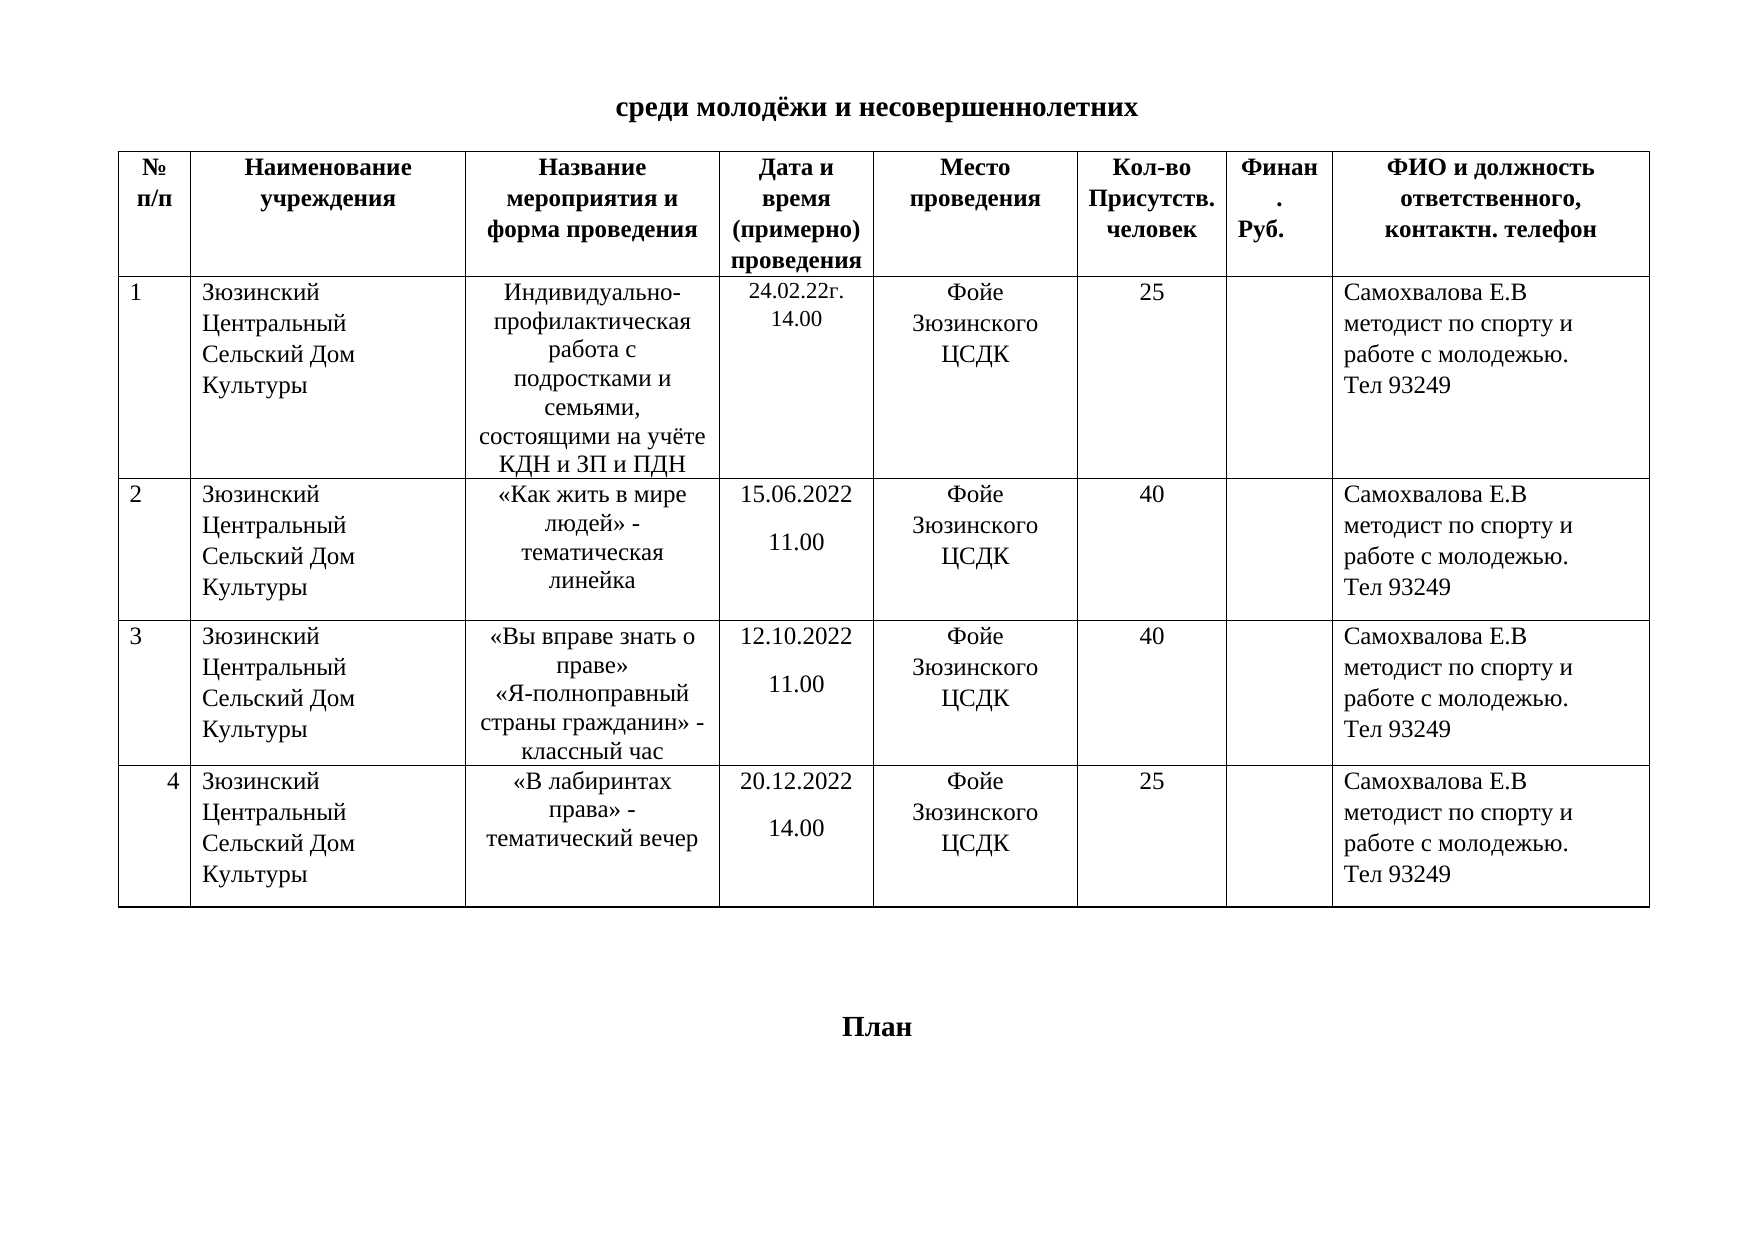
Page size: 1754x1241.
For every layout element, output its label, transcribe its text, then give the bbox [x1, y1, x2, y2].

table_cell 4 [119, 766, 190, 906]
table_cell «Как жить в мире людей» - тематическая линейка [466, 479, 719, 620]
table_header Финан. Руб. [1227, 152, 1332, 276]
table_cell 15.06.2022 11.00 [720, 479, 873, 620]
table_cell 40 [1078, 479, 1226, 620]
table_cell 2 [119, 479, 190, 620]
text среди молодёжи и несовершеннолетних [118, 89, 1636, 122]
table_cell Зюзинский Центральный Сельский Дом Культуры [191, 766, 465, 906]
table_cell Фойе Зюзинского ЦСДК [874, 479, 1077, 620]
table_cell Самохвалова Е.В методист по спорту и работе с молодежью. Тел 93249 [1333, 277, 1649, 478]
table_cell «Вы вправе знать о праве» «Я-полноправный страны гражданин» - классный час [466, 621, 719, 765]
table_cell Индивидуально-профилактическая работа с подростками и семьями, состоящими на учёте КДН и ЗП и ПДН [466, 277, 719, 478]
table_cell 1 [119, 277, 190, 478]
table_cell 40 [1078, 621, 1226, 765]
table_cell Самохвалова Е.В методист по спорту и работе с молодежью. Тел 93249 [1333, 479, 1649, 620]
table_header Название мероприятия и форма проведения [466, 152, 719, 276]
table_cell 12.10.2022 11.00 [720, 621, 873, 765]
table_cell «В лабиринтах права» - тематический вечер [466, 766, 719, 906]
table_cell Самохвалова Е.В методист по спорту и работе с молодежью. Тел 93249 [1333, 766, 1649, 906]
table_cell 20.12.2022 14.00 [720, 766, 873, 906]
table_header Наименование учреждения [191, 152, 465, 276]
table_cell Самохвалова Е.В методист по спорту и работе с молодежью. Тел 93249 [1333, 621, 1649, 765]
table_cell 25 [1078, 766, 1226, 906]
table_header № п/п [119, 152, 190, 276]
table_cell [1227, 621, 1332, 765]
table_header Дата и время (примерно) проведения [720, 152, 873, 276]
table_cell Фойе Зюзинского ЦСДК [874, 766, 1077, 906]
table_cell [1227, 479, 1332, 620]
table_cell Зюзинский Центральный Сельский Дом Культуры [191, 479, 465, 620]
table_cell Фойе Зюзинского ЦСДК [874, 277, 1077, 478]
table_cell 3 [119, 621, 190, 765]
table_cell [1227, 766, 1332, 906]
table_cell [1227, 277, 1332, 478]
table_cell Фойе Зюзинского ЦСДК [874, 621, 1077, 765]
table_header ФИО и должность ответственного, контактн. телефон [1333, 152, 1649, 276]
table_cell Зюзинский Центральный Сельский Дом Культуры [191, 621, 465, 765]
table_cell 25 [1078, 277, 1226, 478]
table_header Место проведения [874, 152, 1077, 276]
text План [118, 1009, 1636, 1043]
table_cell Зюзинский Центральный Сельский Дом Культуры [191, 277, 465, 478]
table_header Кол-во Присутств. человек [1078, 152, 1226, 276]
table_cell 24.02.22г. 14.00 [720, 277, 873, 478]
